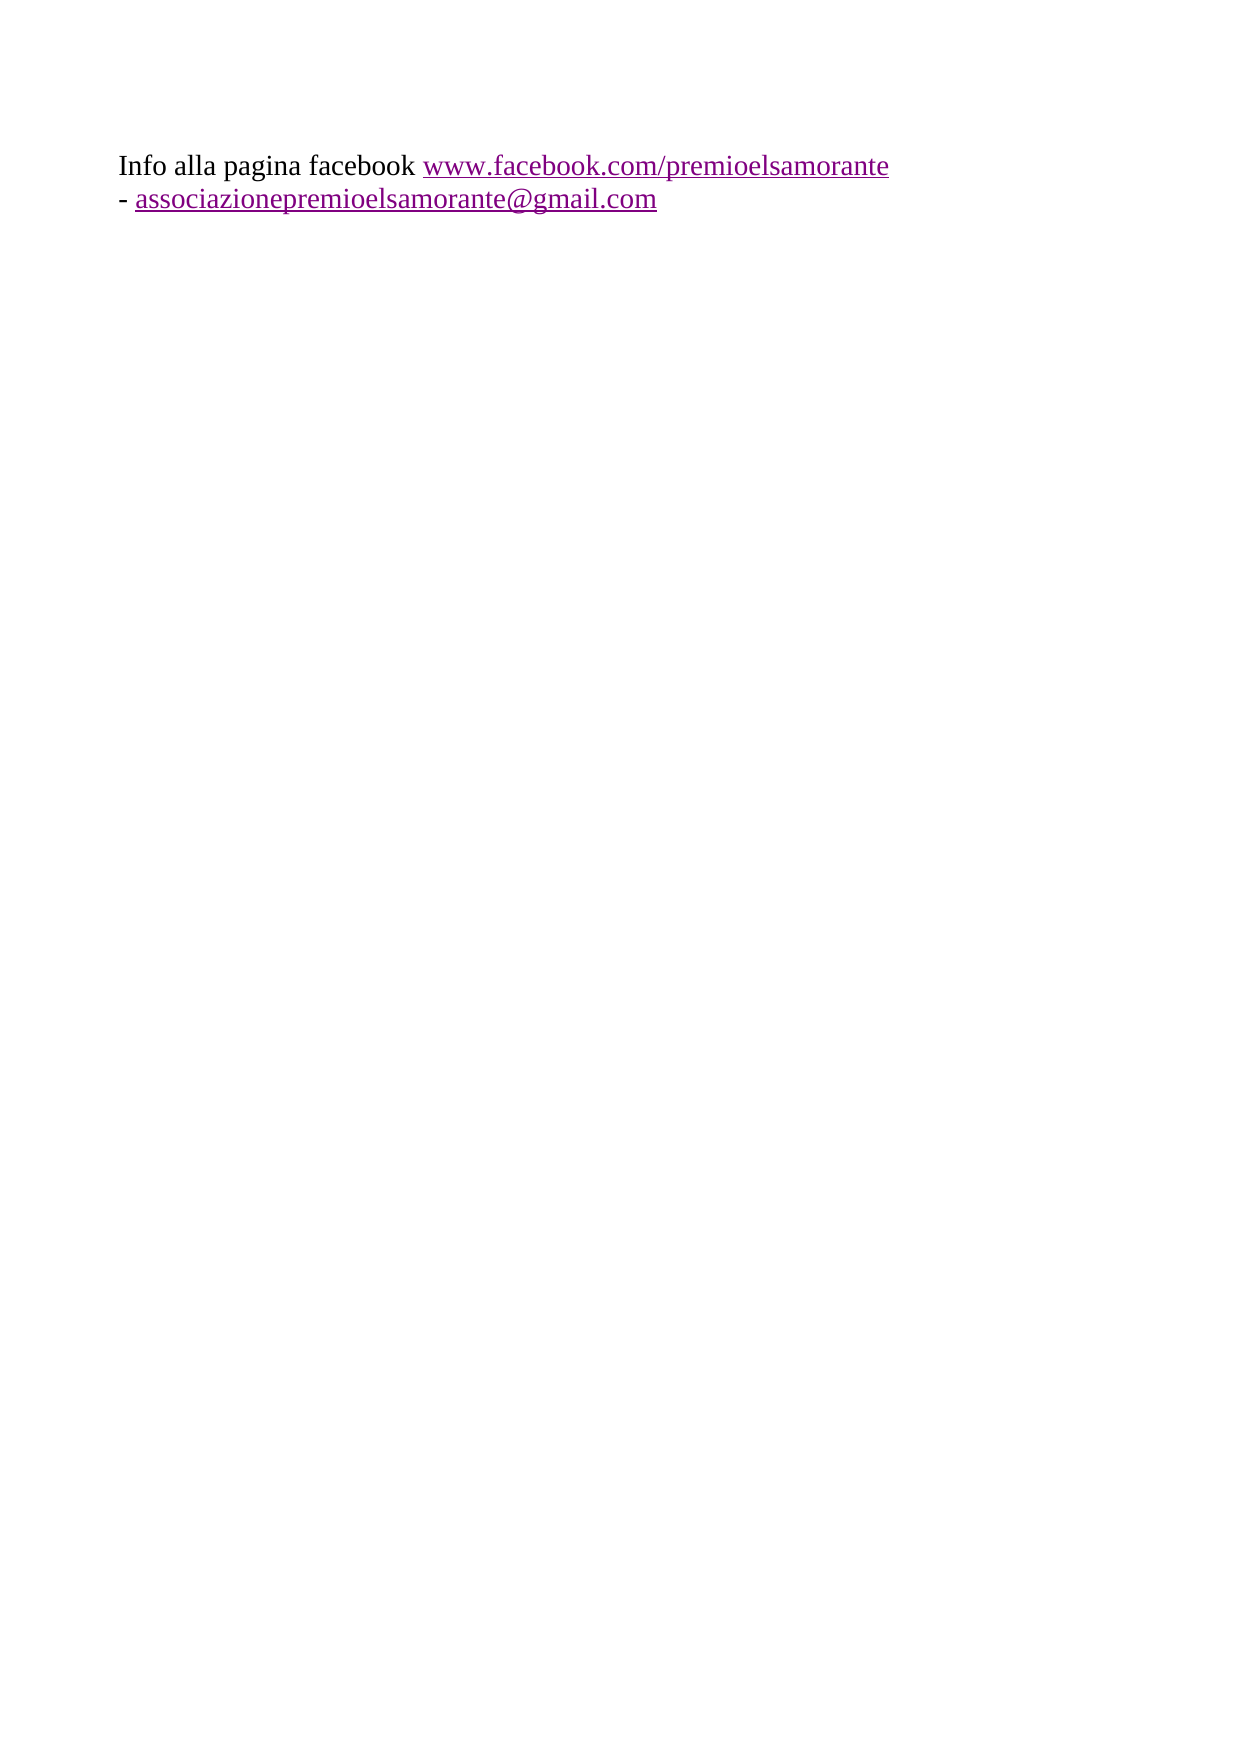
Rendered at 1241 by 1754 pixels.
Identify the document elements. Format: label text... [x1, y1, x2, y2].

text Info alla pagina facebook www.facebook.com/premioelsamorante - associazionepremioelsamorante@gmail.com [118, 148, 1122, 215]
